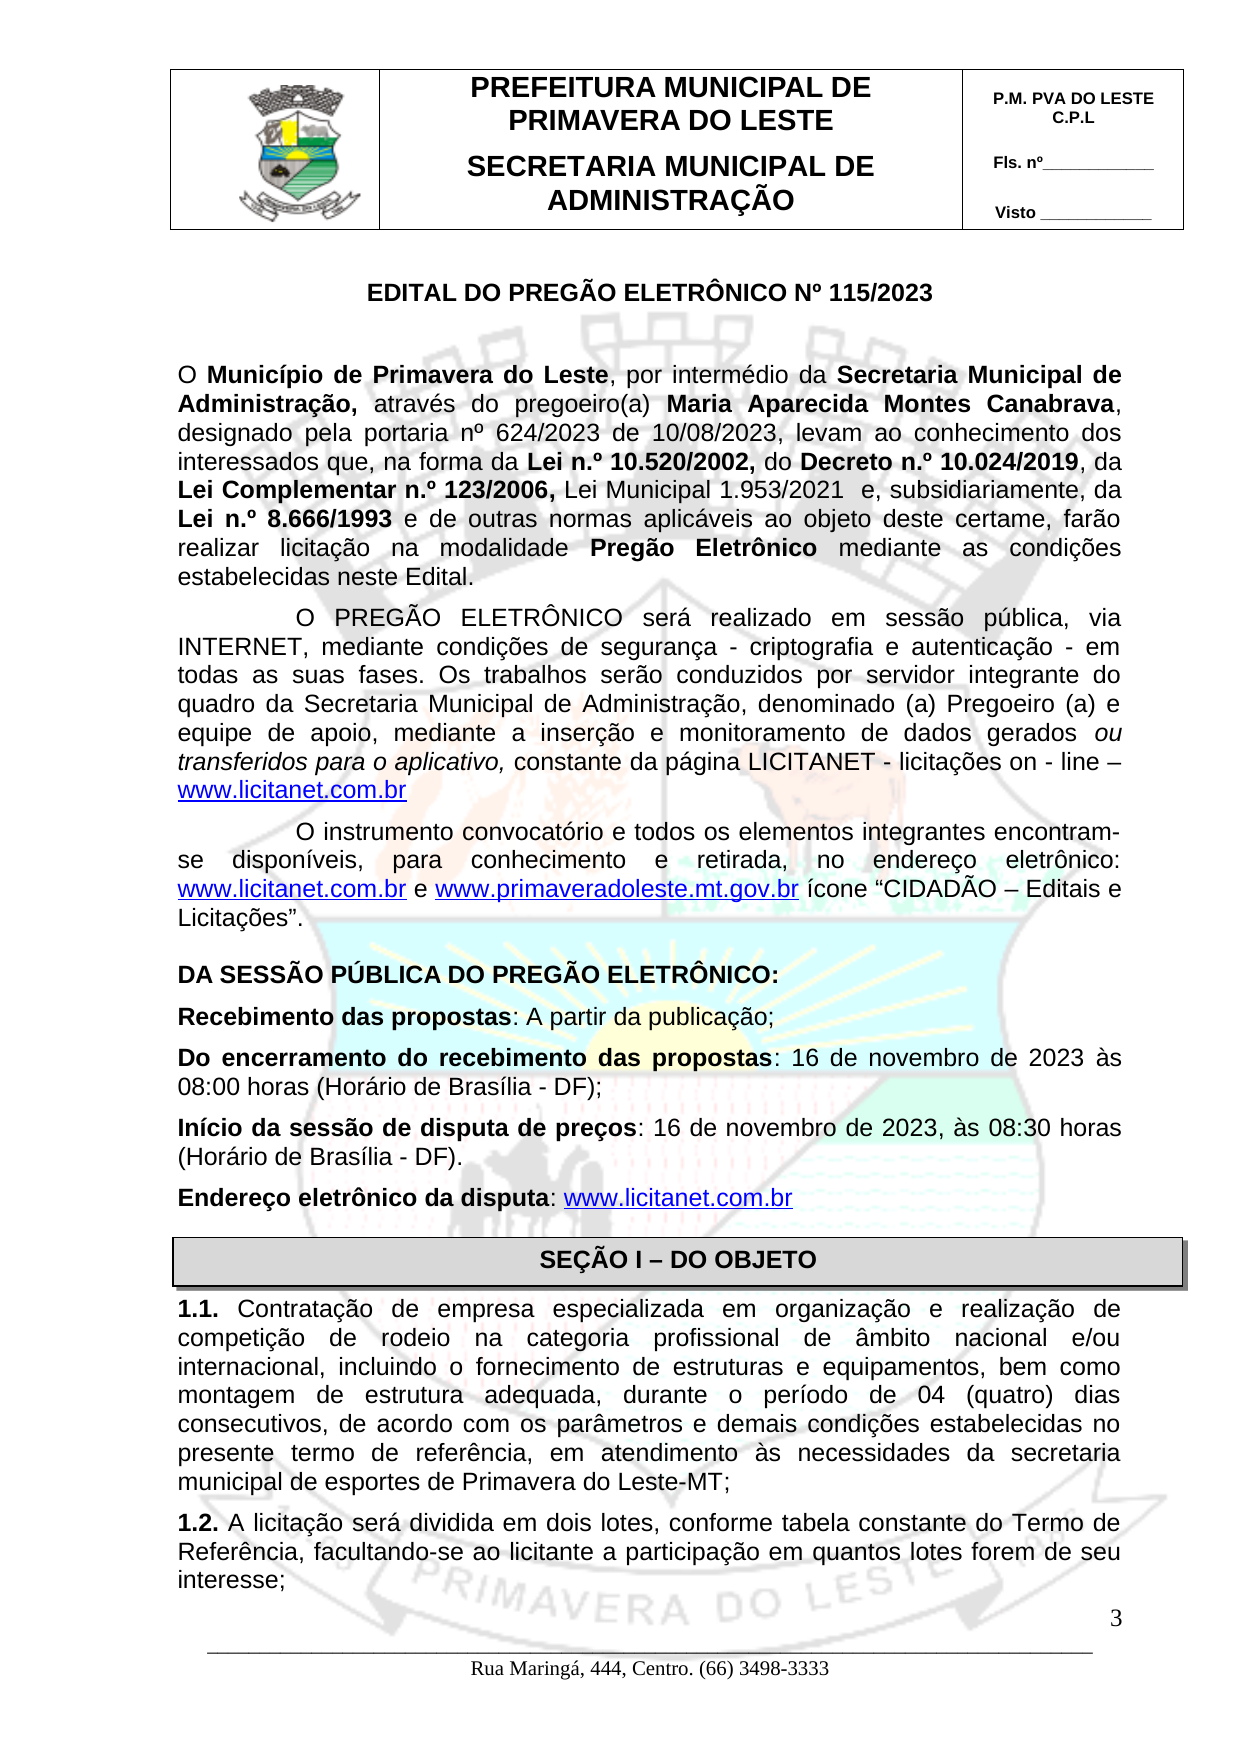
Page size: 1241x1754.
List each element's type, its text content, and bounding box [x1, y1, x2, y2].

subtitle EDITAL DO PREGÃO ELETRÔNICO Nº 115/2023 [177, 278, 1122, 307]
text O Município de Primavera do Leste, por intermédio da Secretaria Municipal de Administração, através do pregoeiro(a) Maria Aparecida Montes Canabrava, designado pela portaria nº 624/2023 de 10/08/2023, levam ao conhecimento dos interessados que, na forma da Lei n.º 10.520/2002, do Decreto n.º 10.024/2019, da Lei Complementar n.º 123/2006, Lei Municipal 1.953/2021 e, subsidiariamente, da Lei n.º 8.666/1993 e de outras normas aplicáveis ao objeto deste certame, farão realizar licitação na modalidade Pregão Eletrônico mediante as condições estabelecidas neste Edital. [177, 361, 1122, 591]
text O PREGÃO ELETRÔNICO será realizado em sessão pública, via INTERNET, mediante condições de segurança - criptografia e autenticação - em todas as suas fases. Os trabalhos serão conduzidos por servidor integrante do quadro da Secretaria Municipal de Administração, denominado (a) Pregoeiro (a) e equipe de apoio, mediante a inserção e monitoramento de dados gerados ou transferidos para o aplicativo, constante da página LICITANET - licitações on - line – www.licitanet.com.br [177, 603, 1122, 804]
text Início da sessão de disputa de preços: 16 de novembro de 2023, às 08:30 horas (Horário de Brasília - DF). [177, 1113, 1122, 1171]
subtitle DA SESSÃO PÚBLICA DO PREGÃO ELETRÔNICO: [177, 961, 1122, 989]
subtitle 1.1. Contratação de empresa especializada em organização e realização de competição de rodeio na categoria profissional de âmbito nacional e/ou internacional, incluindo o fornecimento de estruturas e equipamentos, bem como montagem de estrutura adequada, durante o período de 04 (quatro) dias consecutivos, de acordo com os parâmetros e demais condições estabelecidas no presente termo de referência, em atendimento às necessidades da secretaria municipal de esportes de Primavera do Leste-MT; [177, 1294, 1122, 1496]
list 1.2. A licitação será dividida em dois lotes, conforme tabela constante do Termo de Referência, facultando-se ao licitante a participação em quantos lotes forem de seu interesse; [177, 1508, 1122, 1594]
text O instrumento convocatório e todos os elementos integrantes encontram-se disponíveis, para conhecimento e retirada, no endereço eletrônico: www.licitanet.com.br e www.primaveradoleste.mt.gov.br ícone “CIDADÃO – Editais e Licitações”. [177, 817, 1122, 932]
text Do encerramento do recebimento das propostas: 16 de novembro de 2023 às 08:00 horas (Horário de Brasília - DF); [177, 1043, 1122, 1101]
text Recebimento das propostas: A partir da publicação; [177, 1002, 1122, 1031]
text Endereço eletrônico da disputa: www.licitanet.com.br [177, 1183, 1122, 1212]
